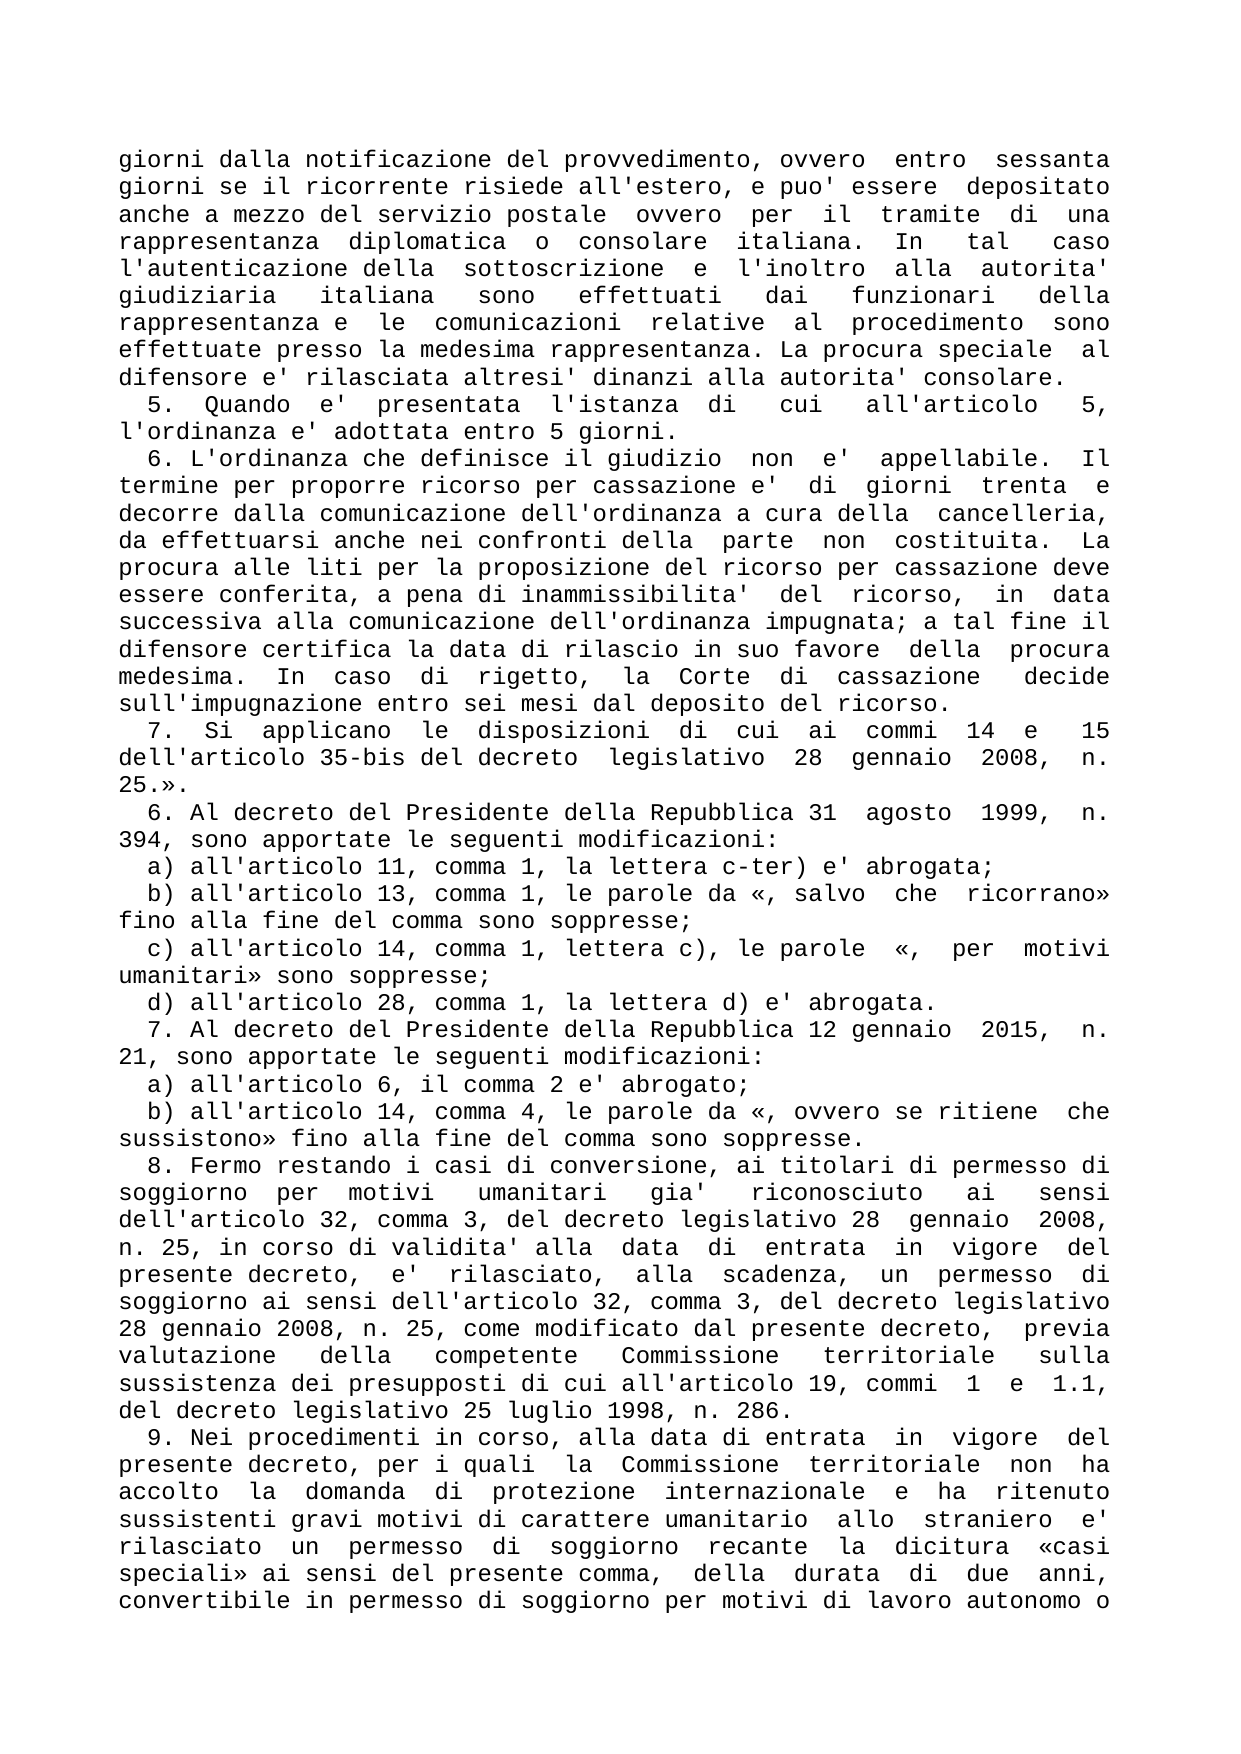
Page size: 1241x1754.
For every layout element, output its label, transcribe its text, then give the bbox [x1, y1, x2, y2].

text c) all'articolo 14, comma 1, lettera c), le parole «, per motivi [118, 936, 1122, 963]
text dell'articolo 32, comma 3, del decreto legislativo 28 gennaio 2008, [118, 1208, 1122, 1235]
text giudiziaria italiana sono effettuati dai funzionari della [118, 283, 1122, 311]
text del decreto legislativo 25 luglio 1998, n. 286. [118, 1398, 1122, 1425]
text soggiorno per motivi umanitari gia' riconosciuto ai sensi [118, 1181, 1122, 1208]
text 394, sono apportate le seguenti modificazioni: [118, 827, 1122, 854]
text a) all'articolo 11, comma 1, la lettera c-ter) e' abrogata; [118, 854, 1122, 882]
text essere conferita, a pena di inammissibilita' del ricorso, in data [118, 583, 1122, 610]
text n. 25, in corso di validita' alla data di entrata in vigore del [118, 1235, 1122, 1262]
text rilasciato un permesso di soggiorno recante la dicitura «casi [118, 1534, 1122, 1561]
text 7. Al decreto del Presidente della Repubblica 12 gennaio 2015, n. [118, 1018, 1122, 1045]
text anche a mezzo del servizio postale ovvero per il tramite di una [118, 202, 1122, 229]
text l'autenticazione della sottoscrizione e l'inoltro alla autorita' [118, 256, 1122, 283]
text 9. Nei procedimenti in corso, alla data di entrata in vigore del [118, 1425, 1122, 1453]
text termine per proporre ricorso per cassazione e' di giorni trenta e [118, 474, 1122, 501]
text effettuate presso la medesima rappresentanza. La procura speciale al [118, 338, 1122, 365]
text 28 gennaio 2008, n. 25, come modificato dal presente decreto, previa [118, 1317, 1122, 1344]
text valutazione della competente Commissione territoriale sulla [118, 1344, 1122, 1371]
text rappresentanza diplomatica o consolare italiana. In tal caso [118, 229, 1122, 256]
text a) all'articolo 6, il comma 2 e' abrogato; [118, 1072, 1122, 1099]
text 8. Fermo restando i casi di conversione, ai titolari di permesso di [118, 1153, 1122, 1181]
text soggiorno ai sensi dell'articolo 32, comma 3, del decreto legislativo [118, 1289, 1122, 1317]
text procura alle liti per la proposizione del ricorso per cassazione deve [118, 555, 1122, 583]
text presente decreto, per i quali la Commissione territoriale non ha [118, 1453, 1122, 1480]
text giorni dalla notificazione del provvedimento, ovvero entro sessanta [118, 148, 1122, 175]
text difensore certifica la data di rilascio in suo favore della procura [118, 637, 1122, 664]
text 6. Al decreto del Presidente della Repubblica 31 agosto 1999, n. [118, 800, 1122, 827]
text 6. L'ordinanza che definisce il giudizio non e' appellabile. Il [118, 447, 1122, 474]
text sussistono» fino alla fine del comma sono soppresse. [118, 1126, 1122, 1153]
text decorre dalla comunicazione dell'ordinanza a cura della cancelleria, [118, 501, 1122, 528]
text accolto la domanda di protezione internazionale e ha ritenuto [118, 1480, 1122, 1507]
text dell'articolo 35-bis del decreto legislativo 28 gennaio 2008, n. [118, 746, 1122, 773]
text giorni se il ricorrente risiede all'estero, e puo' essere depositato [118, 175, 1122, 202]
text l'ordinanza e' adottata entro 5 giorni. [118, 419, 1122, 447]
text fino alla fine del comma sono soppresse; [118, 909, 1122, 936]
text sull'impugnazione entro sei mesi dal deposito del ricorso. [118, 691, 1122, 718]
text b) all'articolo 13, comma 1, le parole da «, salvo che ricorrano» [118, 882, 1122, 909]
text rappresentanza e le comunicazioni relative al procedimento sono [118, 311, 1122, 338]
text successiva alla comunicazione dell'ordinanza impugnata; a tal fine il [118, 610, 1122, 637]
text 25.». [118, 773, 1122, 800]
text 5. Quando e' presentata l'istanza di cui all'articolo 5, [118, 392, 1122, 419]
text sussistenza dei presupposti di cui all'articolo 19, commi 1 e 1.1, [118, 1371, 1122, 1398]
text d) all'articolo 28, comma 1, la lettera d) e' abrogata. [118, 990, 1122, 1018]
text 21, sono apportate le seguenti modificazioni: [118, 1045, 1122, 1072]
text difensore e' rilasciata altresi' dinanzi alla autorita' consolare. [118, 365, 1122, 392]
text medesima. In caso di rigetto, la Corte di cassazione decide [118, 664, 1122, 691]
text sussistenti gravi motivi di carattere umanitario allo straniero e' [118, 1507, 1122, 1534]
text umanitari» sono soppresse; [118, 963, 1122, 990]
text speciali» ai sensi del presente comma, della durata di due anni, [118, 1561, 1122, 1588]
text 7. Si applicano le disposizioni di cui ai commi 14 e 15 [118, 718, 1122, 746]
text convertibile in permesso di soggiorno per motivi di lavoro autonomo o [118, 1588, 1122, 1616]
text b) all'articolo 14, comma 4, le parole da «, ovvero se ritiene che [118, 1099, 1122, 1126]
text da effettuarsi anche nei confronti della parte non costituita. La [118, 528, 1122, 555]
text presente decreto, e' rilasciato, alla scadenza, un permesso di [118, 1262, 1122, 1289]
